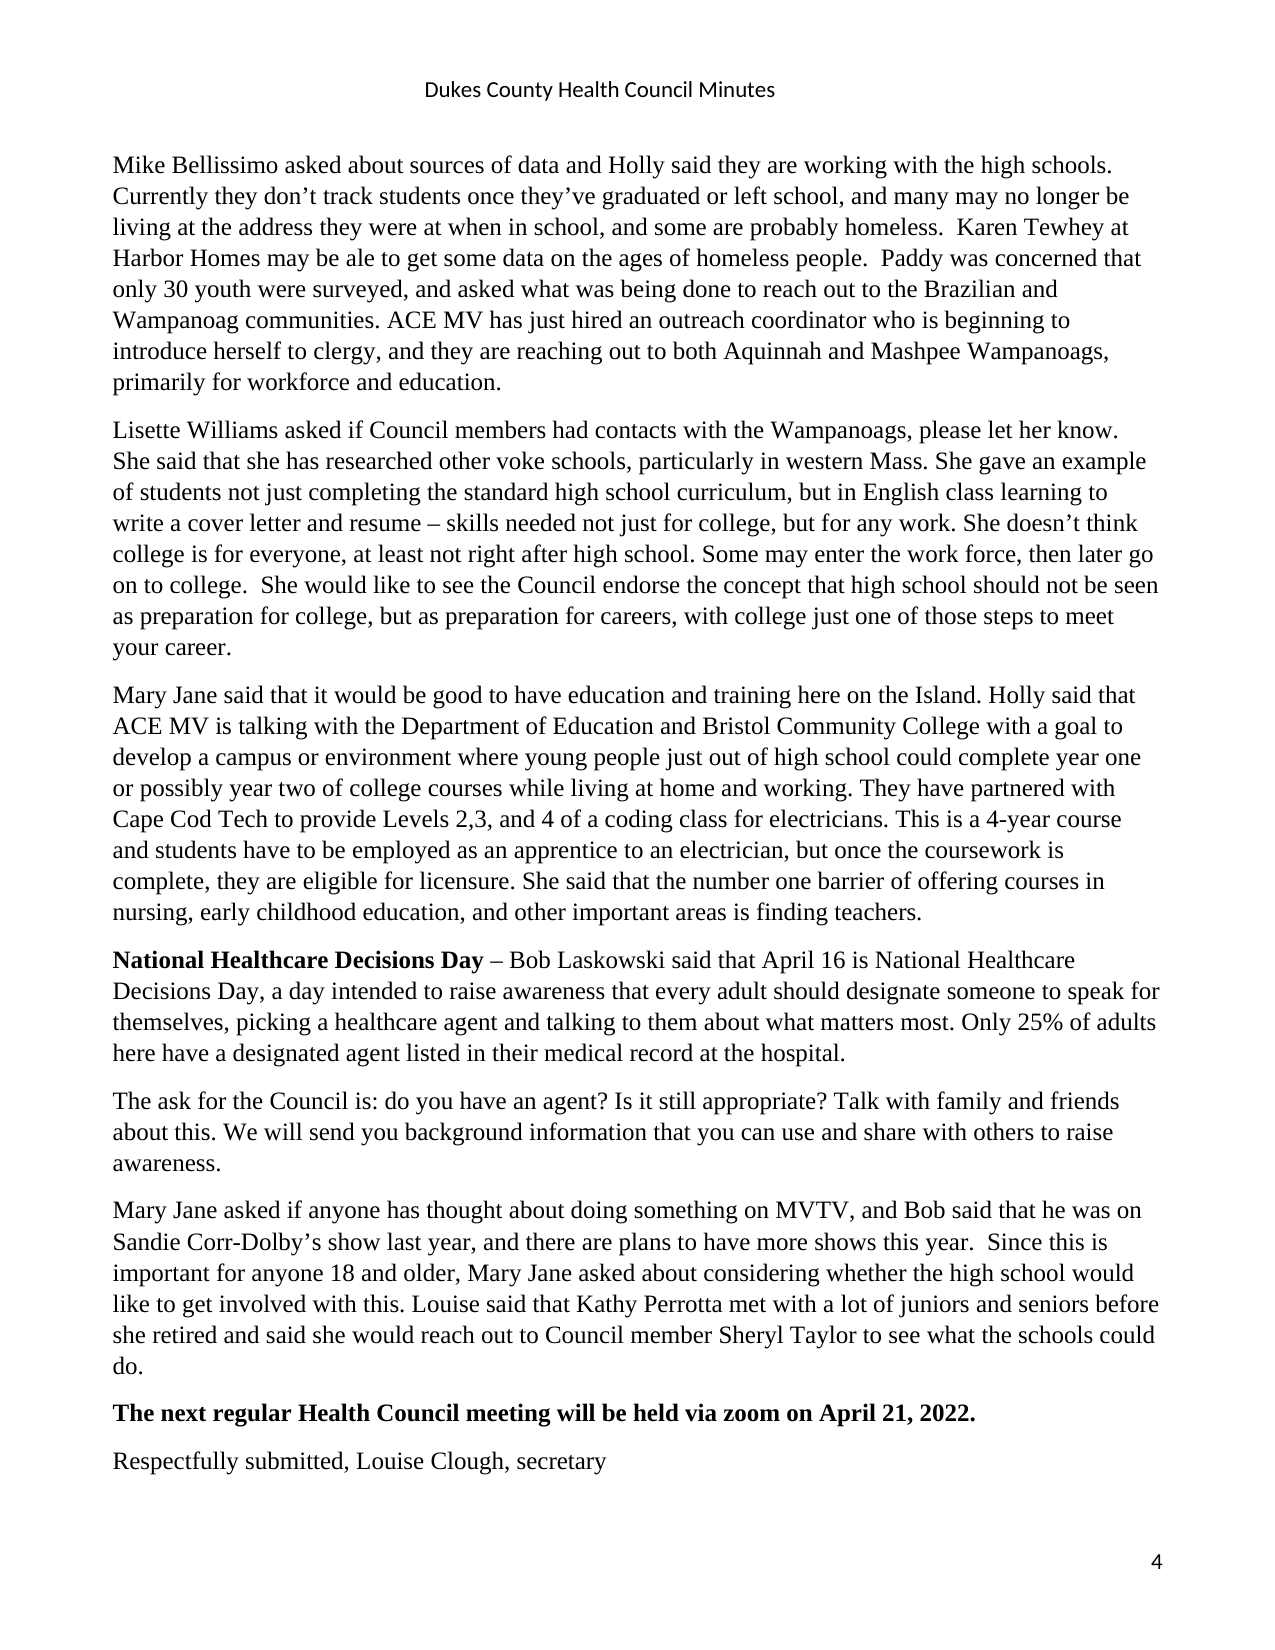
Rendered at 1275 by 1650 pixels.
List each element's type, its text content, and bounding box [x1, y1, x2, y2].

text Respectfully submitted, Louise Clough, secretary [112, 1446, 1162, 1475]
text Lisette Williams asked if Council members had contacts with the Wampanoags, please let her know. She said that she has researched other voke schools, particularly in western Mass. She gave an example of students not just completing the standard high school curriculum, but in English class learning to write a cover letter and resume – skills needed not just for college, but for any work. She doesn’t think college is for everyone, at least not right after high school. Some may enter the work force, then later go on to college. She would like to see the Council endorse the concept that high school should not be seen as preparation for college, but as preparation for careers, with college just one of those steps to meet your career. [112, 415, 1162, 661]
text Mary Jane asked if anyone has thought about doing something on MVTV, and Bob said that he was on Sandie Corr-Dolby’s show last year, and there are plans to have more shows this year. Since this is important for anyone 18 and older, Mary Jane asked about considering whether the high school would like to get involved with this. Louise said that Kathy Perrotta met with a lot of juniors and seniors before she retired and said she would reach out to Council member Sheryl Taylor to see what the schools could do. [112, 1196, 1162, 1379]
text National Healthcare Decisions Day – Bob Laskowski said that April 16 is National Healthcare Decisions Day, a day intended to raise awareness that every adult should designate someone to speak for themselves, picking a healthcare agent and talking to them about what matters most. Only 25% of adults here have a designated agent listed in their medical record at the hospital. [112, 945, 1162, 1067]
text Mary Jane said that it would be good to have education and training here on the Island. Holly said that ACE MV is talking with the Department of Education and Bristol Community College with a goal to develop a campus or environment where young people just out of high school could complete year one or possibly year two of college courses while living at home and working. They have partnered with Cape Cod Tech to provide Levels 2,3, and 4 of a coding class for electricians. This is a 4-year course and students have to be employed as an apprentice to an electrician, but once the coursework is complete, they are eligible for licensure. She said that the number one barrier of offering courses in nursing, early childhood education, and other important areas is finding teachers. [112, 680, 1162, 926]
text The next regular Health Council meeting will be held via zoom on April 21, 2022. [112, 1398, 1162, 1427]
text Mike Bellissimo asked about sources of data and Holly said they are working with the high schools. Currently they don’t track students once they’ve graduated or left school, and many may no longer be living at the address they were at when in school, and some are probably homeless. Karen Tewhey at Harbor Homes may be ale to get some data on the ages of homeless people. Paddy was concerned that only 30 youth were surveyed, and asked what was being done to reach out to the Brazilian and Wampanoag communities. ACE MV has just hired an outreach coordinator who is beginning to introduce herself to clergy, and they are reaching out to both Aquinnah and Mashpee Wampanoags, primarily for workforce and education. [112, 150, 1162, 396]
text The ask for the Council is: do you have an agent? Is it still appropriate? Talk with family and friends about this. We will send you background information that you can use and share with others to raise awareness. [112, 1086, 1162, 1177]
